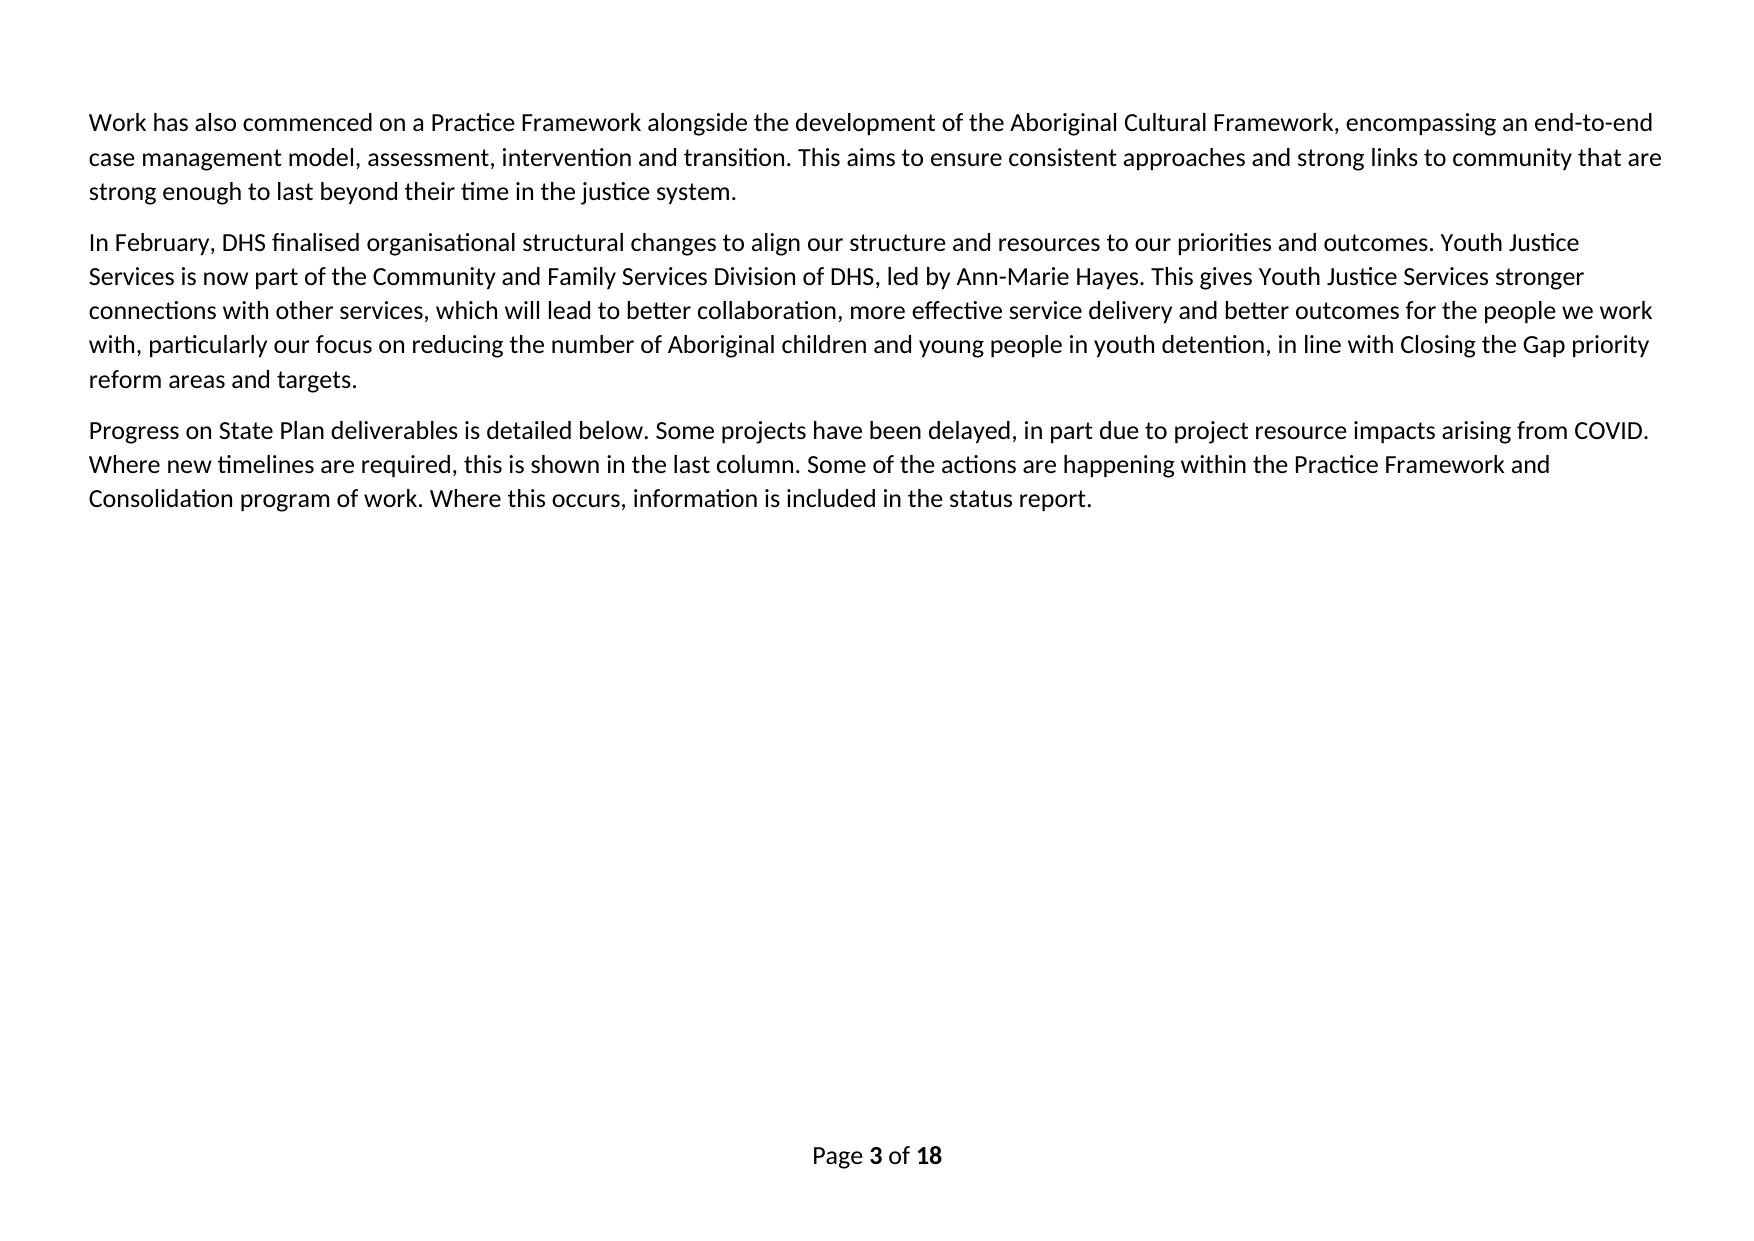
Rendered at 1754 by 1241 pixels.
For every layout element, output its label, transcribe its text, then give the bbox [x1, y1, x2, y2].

text Progress on State Plan deliverables is detailed below. Some projects have been delayed, in part due to project resource impacts arising from COVID. Where new timelines are required, this is shown in the last column. Some of the actions are happening within the Practice Framework and Consolidation program of work. Where this occurs, information is included in the status report. [89, 414, 1665, 514]
text In February, DHS finalised organisational structural changes to align our structure and resources to our priorities and outcomes. Youth Justice Services is now part of the Community and Family Services Division of DHS, led by Ann-Marie Hayes. This gives Youth Justice Services stronger connections with other services, which will lead to better collaboration, more effective service delivery and better outcomes for the people we work with, particularly our focus on reducing the number of Aboriginal children and young people in youth detention, in line with Closing the Gap priority reform areas and targets. [89, 226, 1665, 395]
text Work has also commenced on a Practice Framework alongside the development of the Aboriginal Cultural Framework, encompassing an end-to-end case management model, assessment, intervention and transition. This aims to ensure consistent approaches and strong links to community that are strong enough to last beyond their time in the justice system. [89, 106, 1665, 207]
